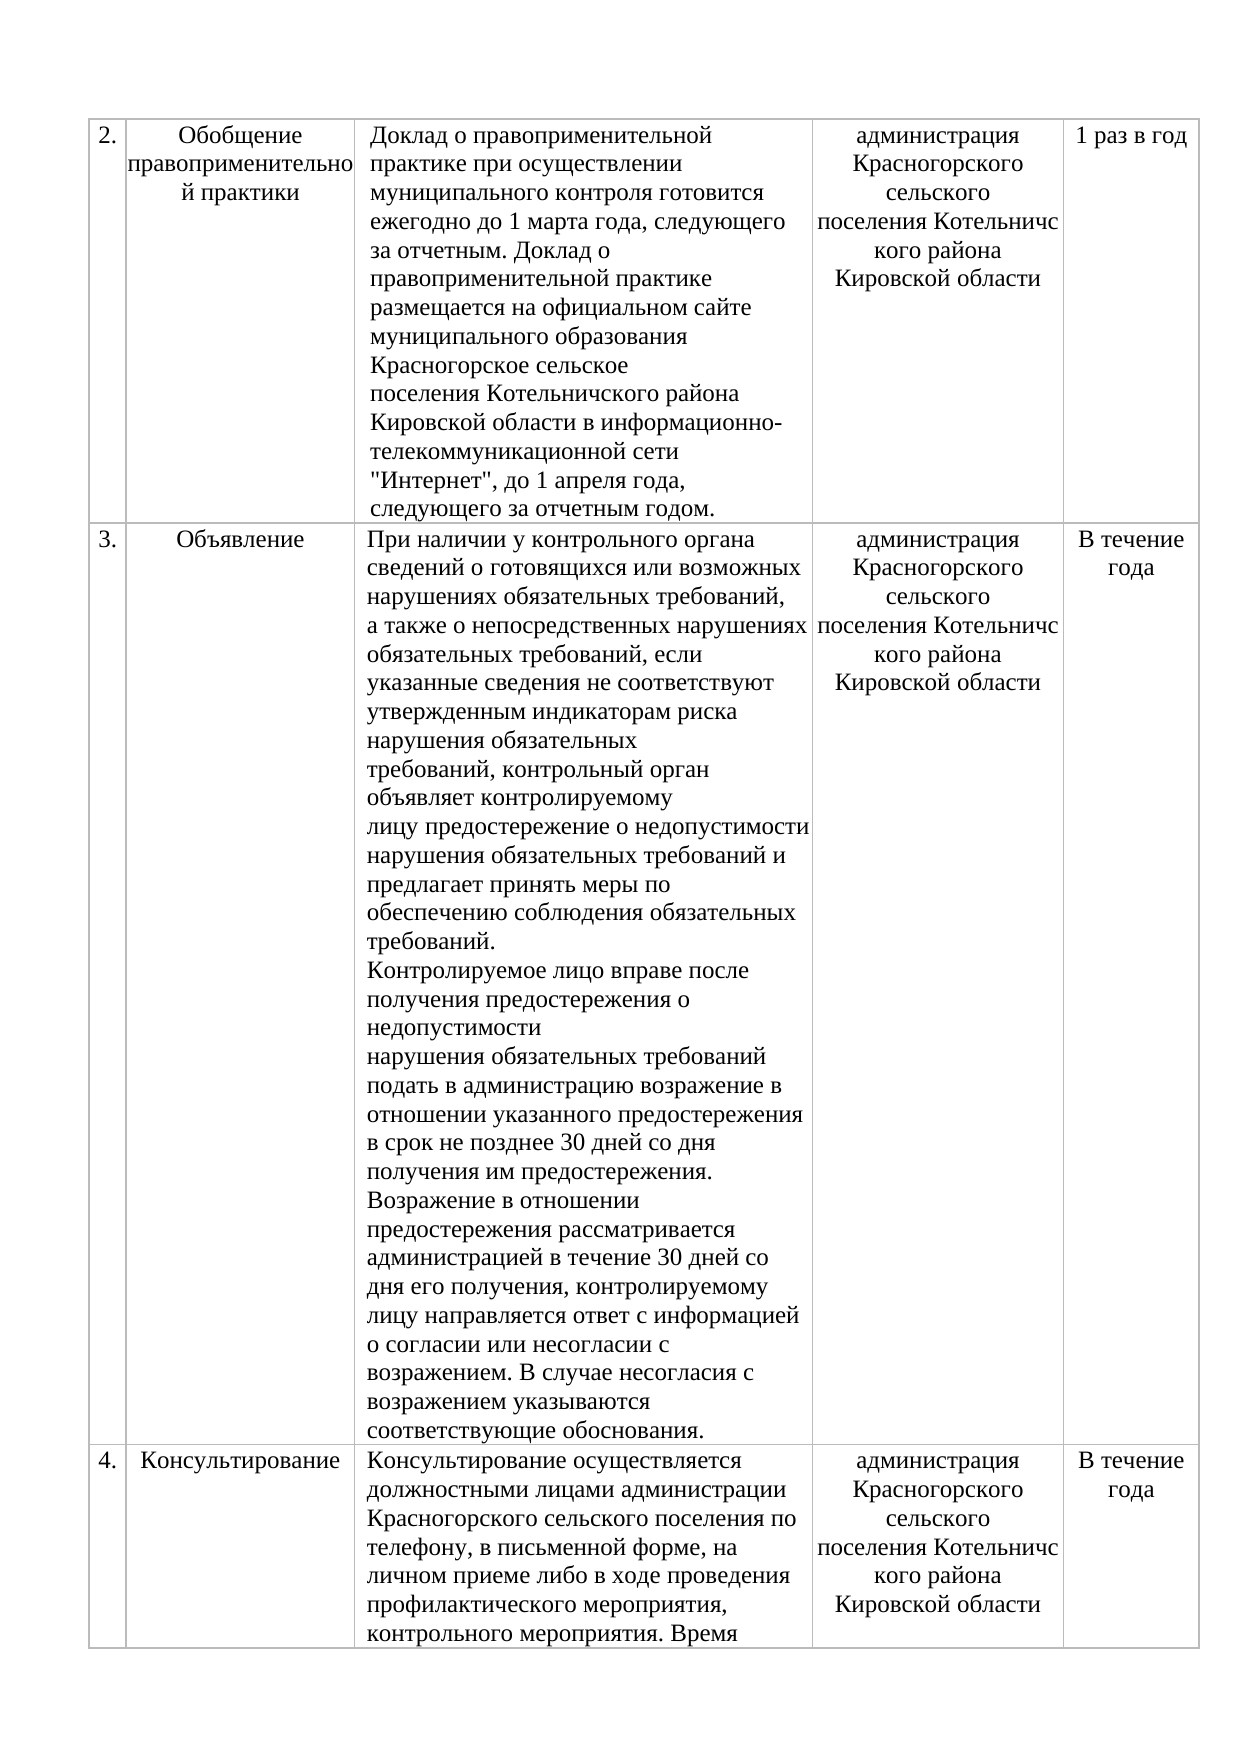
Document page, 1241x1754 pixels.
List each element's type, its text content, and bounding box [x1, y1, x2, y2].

table_cell Доклад о правоприменительной практике при осуществлении муниципального контроля готовится ежегодно до 1 марта года, следующего за отчетным. Доклад о правоприменительной практике размещается на официальном сайте муниципального образования Красногорское сельское поселения Котельничского района Кировской области в информационно-телекоммуникационной сети "Интернет", до 1 апреля года, следующего за отчетным годом. [355, 120, 812, 522]
table_cell В течение года [1064, 524, 1198, 1444]
table_cell администрация Красногорского сельского поселения Котельничского района Кировской области [813, 524, 1063, 1444]
table_cell Объявление [127, 524, 354, 1444]
table_cell В течение года [1064, 1445, 1198, 1647]
table_cell Обобщение правоприменительной практики [127, 120, 354, 522]
table_cell 2. [90, 120, 125, 522]
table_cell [813, 1445, 1063, 1647]
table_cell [813, 120, 1063, 522]
table_cell 4. [90, 1445, 125, 1647]
table_cell 3. [90, 524, 125, 1444]
table_cell При наличии у контрольного органа сведений о готовящихся или возможных нарушениях обязательных требований, а также о непосредственных нарушениях обязательных требований, если указанные сведения не соответствуют утвержденным индикаторам риска нарушения обязательных требований, контрольный орган объявляет контролируемому лицу предостережение о недопустимости нарушения обязательных требований и предлагает принять меры по обеспечению соблюдения обязательных требований. Контролируемое лицо вправе после получения предостережения о недопустимости нарушения обязательных требований подать в администрацию возражение в отношении указанного предостережения в срок не позднее 30 дней со дня получения им предостережения. Возражение в отношении предостережения рассматривается администрацией в течение 30 дней со дня его получения, контролируемому лицу направляется ответ с информацией о согласии или несогласии с возражением. В случае несогласия с возражением указываются соответствующие обоснования. [355, 524, 812, 1444]
table_cell Консультирование [127, 1445, 354, 1647]
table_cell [355, 1445, 812, 1647]
table_cell 1 раз в год [1064, 120, 1198, 522]
